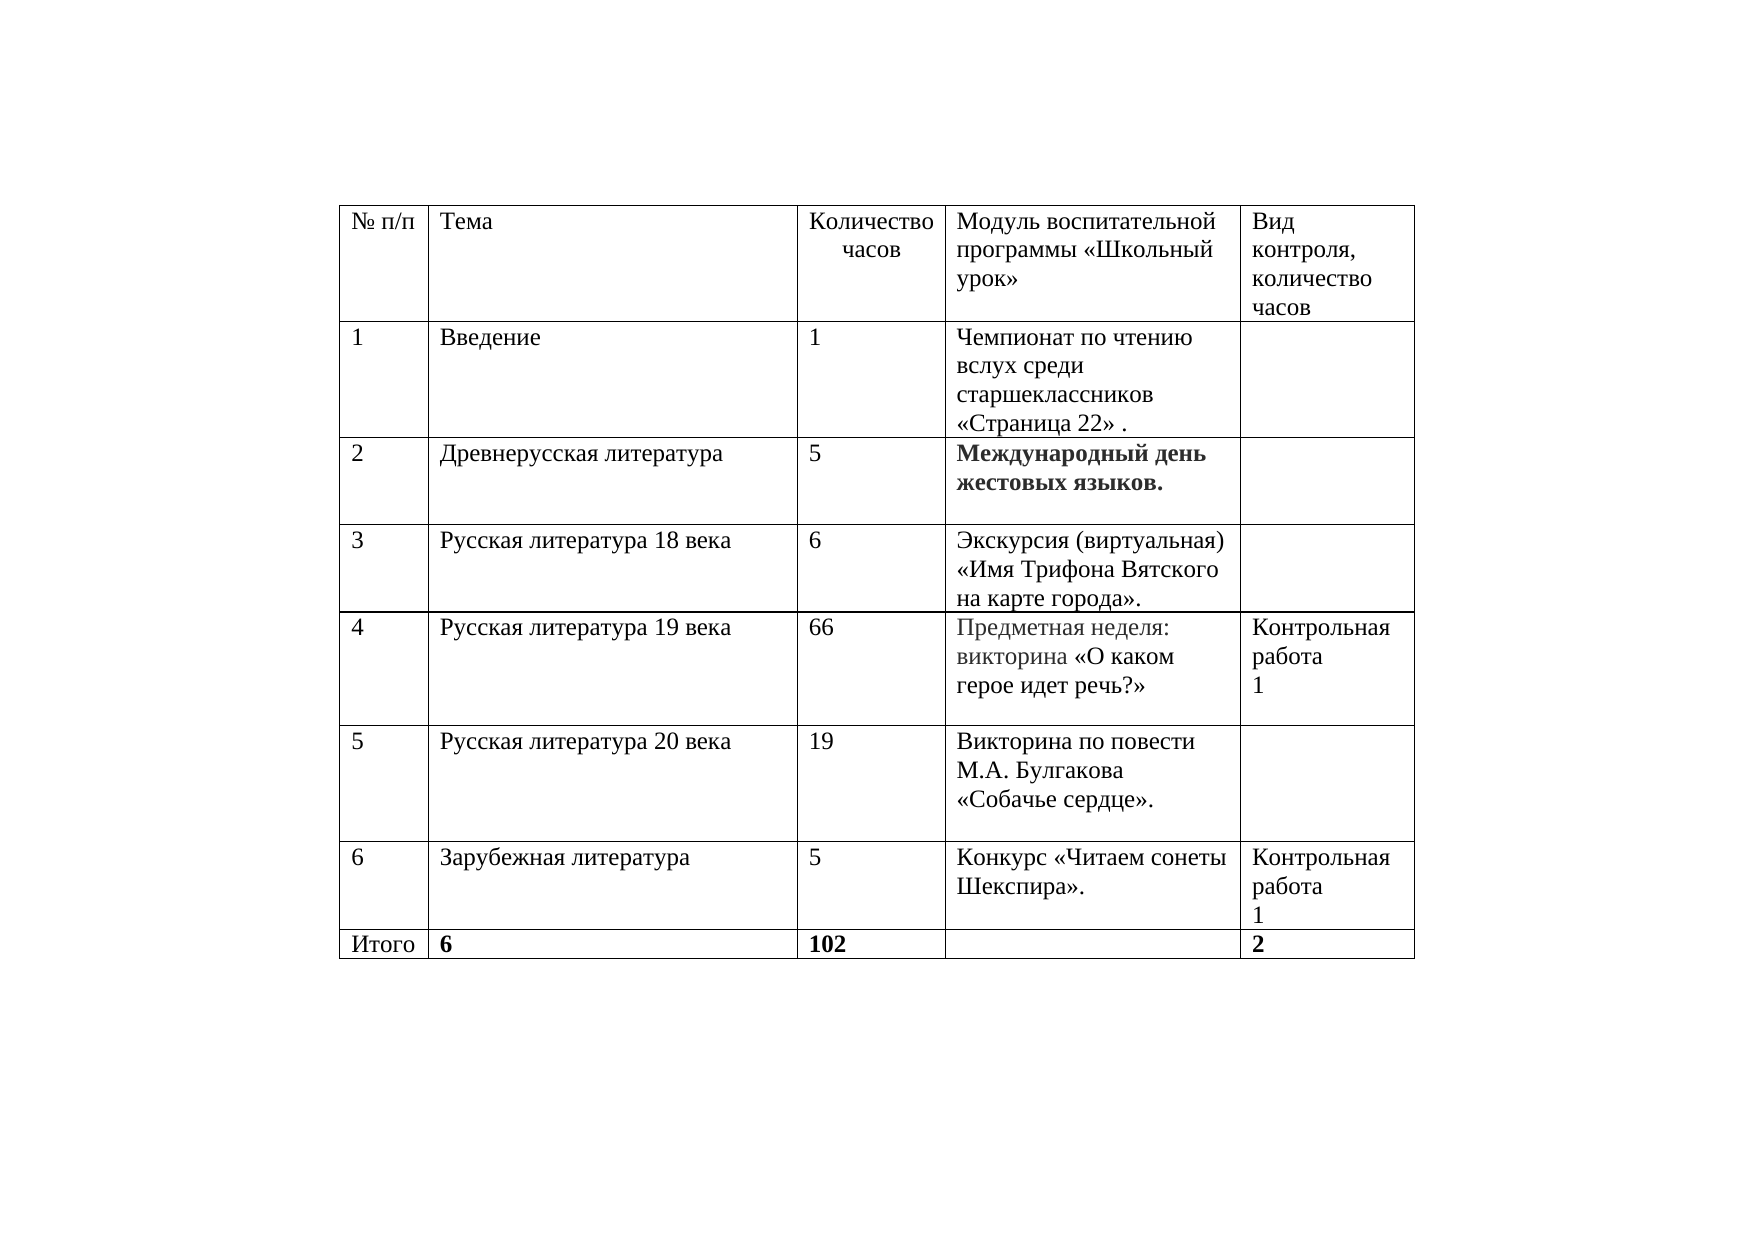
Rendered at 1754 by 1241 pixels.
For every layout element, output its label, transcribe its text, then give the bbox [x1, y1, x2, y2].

table_cell 102 [798, 930, 945, 958]
table_cell Русская литература 20 века [429, 726, 797, 841]
table_cell [946, 930, 1240, 958]
table_cell 2 [340, 438, 428, 524]
table_cell 66 [798, 613, 945, 725]
table_cell 1 [340, 322, 428, 437]
table_cell 1 [798, 322, 945, 437]
table_cell [1241, 525, 1414, 611]
table_cell Чемпионат по чтению вслух среди старшеклассников «Страница 22» . [946, 322, 1240, 437]
table_cell Зарубежная литература [429, 842, 797, 928]
table_header № п/п [340, 206, 428, 321]
table_cell 19 [798, 726, 945, 841]
table_cell Предметная неделя: викторина «О каком герое идет речь?» [946, 613, 1240, 725]
table_cell Контрольная работа 1 [1241, 613, 1414, 725]
table_cell Введение [429, 322, 797, 437]
table_cell Итого [340, 930, 428, 958]
table_cell Конкурс «Читаем сонеты Шекспира». [946, 842, 1240, 928]
table_header Количество часов [798, 206, 945, 321]
table_cell Русская литература 18 века [429, 525, 797, 611]
table_cell [1241, 726, 1414, 841]
table_header Тема [429, 206, 797, 321]
table_cell 4 [340, 613, 428, 725]
table_cell [1241, 322, 1414, 437]
table_cell 5 [798, 842, 945, 928]
table_cell Викторина по повести М.А. Булгакова «Собачье сердце». [946, 726, 1240, 841]
table_cell Международный день жестовых языков. [946, 438, 1240, 524]
table_cell 2 [1241, 930, 1414, 958]
table_cell 6 [340, 842, 428, 928]
table_cell 5 [340, 726, 428, 841]
table_cell 6 [798, 525, 945, 611]
table_cell Экскурсия (виртуальная) «Имя Трифона Вятского на карте города». [946, 525, 1240, 611]
table_cell Контрольная работа 1 [1241, 842, 1414, 928]
table_cell Русская литература 19 века [429, 613, 797, 725]
table_cell [1241, 438, 1414, 524]
table_header Вид контроля, количество часов [1241, 206, 1414, 321]
table_cell Древнерусская литература [429, 438, 797, 524]
table_cell 5 [798, 438, 945, 524]
table_header Модуль воспитательной программы «Школьный урок» [946, 206, 1240, 321]
table_cell 3 [340, 525, 428, 611]
table_cell 6 [429, 930, 797, 958]
